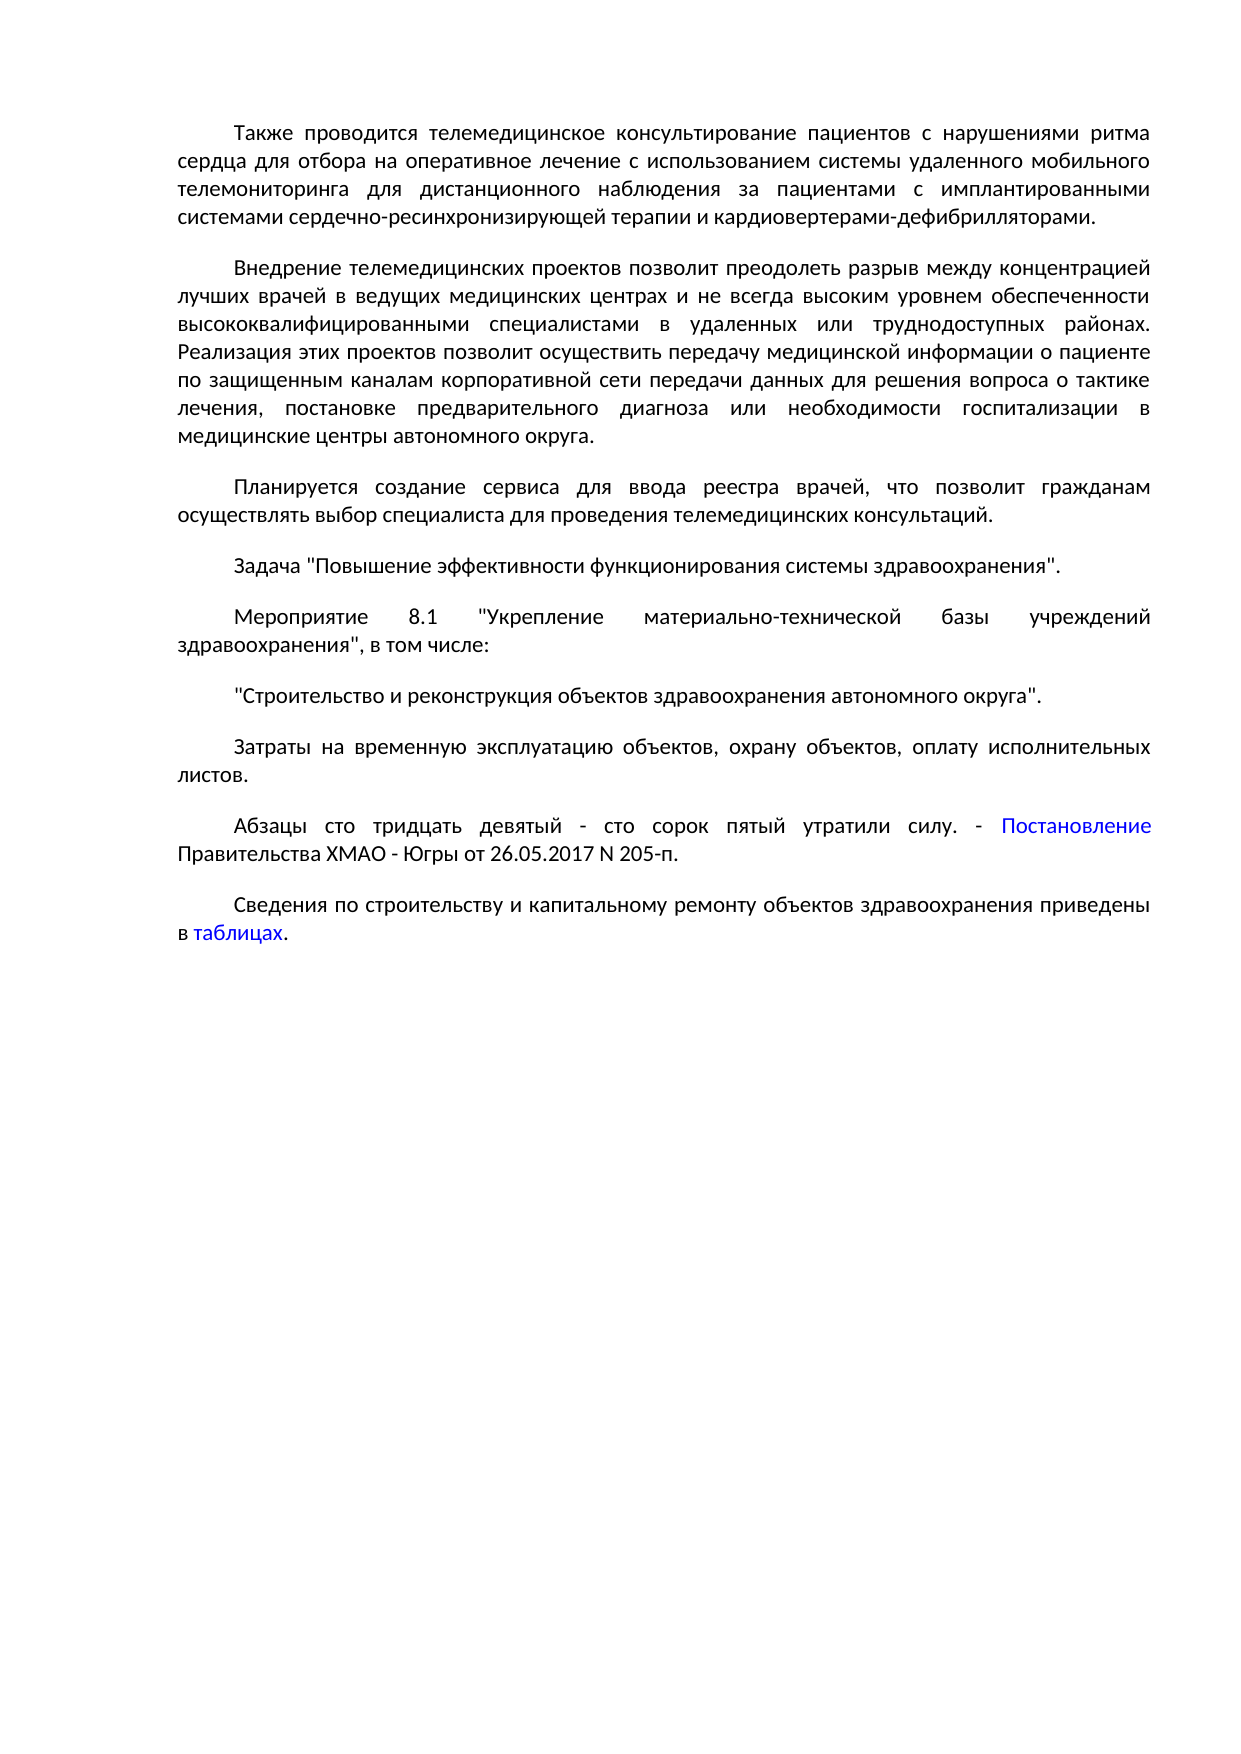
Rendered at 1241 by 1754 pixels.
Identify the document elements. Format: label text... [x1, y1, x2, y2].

text Также проводится телемедицинское консультирование пациентов с нарушениями ритма сердца для отбора на оперативное лечение с использованием системы удаленного мобильного телемониторинга для дистанционного наблюдения за пациентами с имплантированными системами сердечно-ресинхронизирующей терапии и кардиовертерами-дефибрилляторами. [177, 118, 1152, 230]
text Абзацы сто тридцать девятый - сто сорок пятый утратили силу. - Постановление Правительства ХМАО - Югры от 26.05.2017 N 205-п. [177, 811, 1152, 867]
text Внедрение телемедицинских проектов позволит преодолеть разрыв между концентрацией лучших врачей в ведущих медицинских центрах и не всегда высоким уровнем обеспеченности высококвалифицированными специалистами в удаленных или труднодоступных районах. Реализация этих проектов позволит осуществить передачу медицинской информации о пациенте по защищенным каналам корпоративной сети передачи данных для решения вопроса о тактике лечения, постановке предварительного диагноза или необходимости госпитализации в медицинские центры автономного округа. [177, 253, 1152, 449]
text "Строительство и реконструкция объектов здравоохранения автономного округа". [177, 681, 1152, 709]
text Затраты на временную эксплуатацию объектов, охрану объектов, оплату исполнительных листов. [177, 732, 1152, 788]
text Планируется создание сервиса для ввода реестра врачей, что позволит гражданам осуществлять выбор специалиста для проведения телемедицинских консультаций. [177, 472, 1152, 528]
text Сведения по строительству и капитальному ремонту объектов здравоохранения приведены в таблицах. [177, 890, 1152, 946]
text Мероприятие 8.1 "Укрепление материально-технической базы учреждений здравоохранения", в том числе: [177, 602, 1152, 658]
text Задача "Повышение эффективности функционирования системы здравоохранения". [177, 551, 1152, 579]
